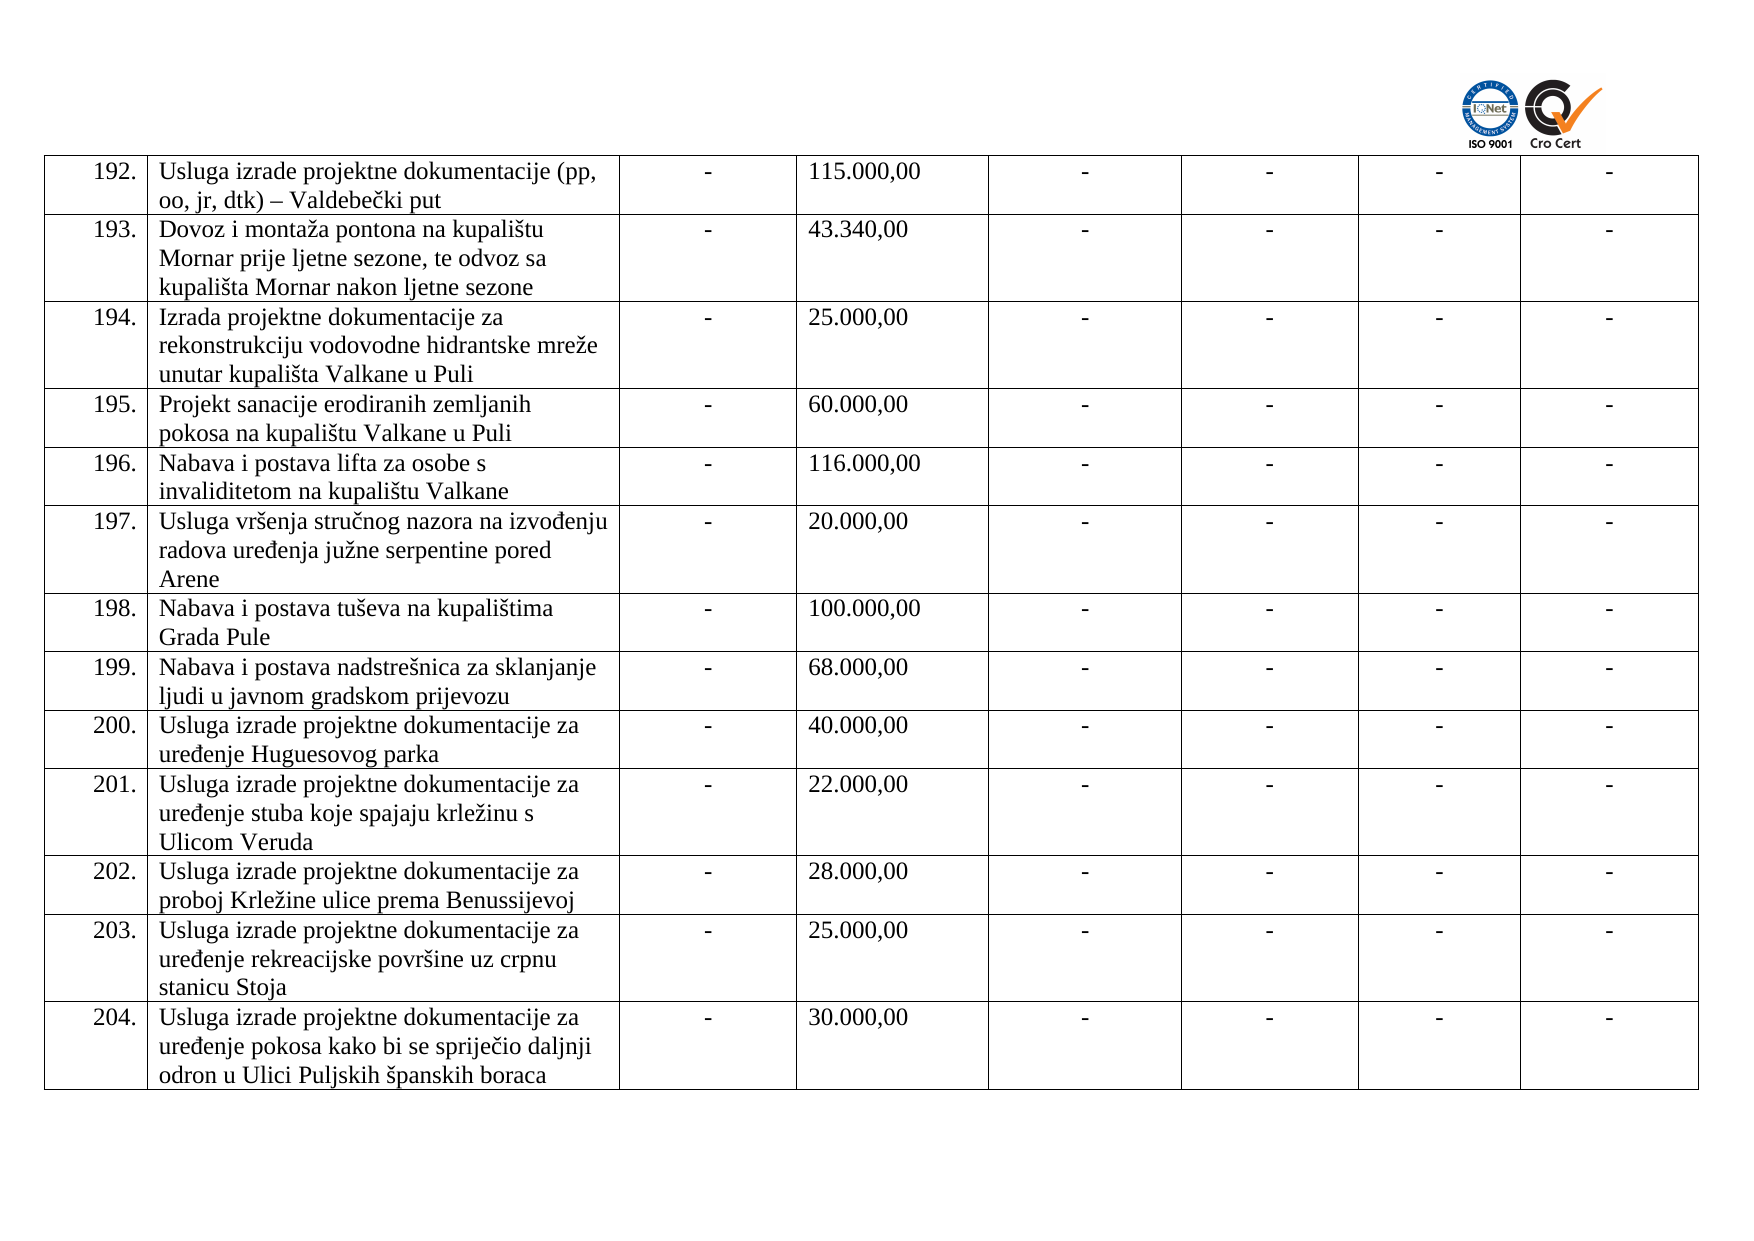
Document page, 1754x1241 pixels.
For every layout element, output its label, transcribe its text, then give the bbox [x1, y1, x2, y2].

table_cell Usluga izrade projektne dokumentacije za proboj Krležine ulice prema Benussijevoj [148, 856, 619, 914]
table_cell [45, 448, 147, 505]
table_cell 60.000,00 [797, 389, 988, 447]
table_cell - [1182, 652, 1358, 709]
picture [1459, 73, 1607, 155]
table_cell - [1182, 448, 1358, 505]
table_cell - [620, 594, 796, 651]
table_cell - [1521, 448, 1698, 505]
table_cell 20.000,00 [797, 506, 988, 592]
table_cell [45, 389, 147, 447]
table_cell [45, 856, 147, 914]
table_cell - [1359, 856, 1520, 914]
table_cell - [620, 856, 796, 914]
table_cell - [1521, 769, 1698, 855]
table_cell - [1359, 156, 1520, 213]
table_cell - [989, 711, 1181, 768]
table_cell 40.000,00 [797, 711, 988, 768]
table_cell Usluga izrade projektne dokumentacije za uređenje stuba koje spajaju krležinu s Ulicom Veruda [148, 769, 619, 855]
table_cell - [989, 302, 1181, 388]
table_cell - [1521, 1002, 1698, 1088]
table_cell - [989, 448, 1181, 505]
table_cell - [1359, 711, 1520, 768]
table_cell - [1182, 389, 1358, 447]
table_cell - [620, 711, 796, 768]
table_cell [45, 652, 147, 709]
table_cell Dovoz i montaža pontona na kupalištu Mornar prije ljetne sezone, te odvoz sa kupališta Mornar nakon ljetne sezone [148, 215, 619, 301]
table_cell - [989, 1002, 1181, 1088]
table_cell Usluga izrade projektne dokumentacije (pp, oo, jr, dtk) – Valdebečki put [148, 156, 619, 213]
table_cell - [1359, 915, 1520, 1001]
table_cell - [1521, 156, 1698, 213]
table_cell Nabava i postava nadstrešnica za sklanjanje ljudi u javnom gradskom prijevozu [148, 652, 619, 709]
table_cell Usluga izrade projektne dokumentacije za uređenje Huguesovog parka [148, 711, 619, 768]
table_cell - [1521, 711, 1698, 768]
table_cell - [1521, 652, 1698, 709]
table_cell - [1359, 506, 1520, 592]
table_cell 28.000,00 [797, 856, 988, 914]
table_cell [45, 1002, 147, 1088]
table_cell - [989, 915, 1181, 1001]
table_cell - [620, 915, 796, 1001]
table_cell - [620, 1002, 796, 1088]
table_cell - [620, 506, 796, 592]
table_cell - [1182, 215, 1358, 301]
table_cell [45, 769, 147, 855]
table_cell - [1359, 652, 1520, 709]
table_cell - [620, 215, 796, 301]
table_cell - [1182, 506, 1358, 592]
table_cell - [989, 769, 1181, 855]
table_cell 25.000,00 [797, 302, 988, 388]
table_cell - [1521, 215, 1698, 301]
table_cell - [1359, 389, 1520, 447]
table_cell - [1359, 215, 1520, 301]
table_cell - [1521, 594, 1698, 651]
table_cell 22.000,00 [797, 769, 988, 855]
table_cell [45, 302, 147, 388]
table_cell - [620, 302, 796, 388]
table_cell 43.340,00 [797, 215, 988, 301]
table_cell Nabava i postava lifta za osobe s invaliditetom na kupalištu Valkane [148, 448, 619, 505]
table_cell 25.000,00 [797, 915, 988, 1001]
table_cell [45, 915, 147, 1001]
table_cell - [1359, 1002, 1520, 1088]
table_cell - [989, 856, 1181, 914]
table_cell - [1182, 769, 1358, 855]
table_cell - [1182, 711, 1358, 768]
table_cell - [989, 506, 1181, 592]
table_cell - [1521, 856, 1698, 914]
table_cell - [989, 215, 1181, 301]
table_cell - [1359, 302, 1520, 388]
table_cell Izrada projektne dokumentacije za rekonstrukciju vodovodne hidrantske mreže unutar kupališta Valkane u Puli [148, 302, 619, 388]
table_cell - [1521, 915, 1698, 1001]
table_cell - [1182, 594, 1358, 651]
table_cell - [989, 652, 1181, 709]
table_cell - [989, 156, 1181, 213]
table_cell Projekt sanacije erodiranih zemljanih pokosa na kupalištu Valkane u Puli [148, 389, 619, 447]
table_cell - [620, 448, 796, 505]
table_cell - [1359, 769, 1520, 855]
table_cell [45, 594, 147, 651]
table_cell - [1521, 506, 1698, 592]
table_cell Usluga izrade projektne dokumentacije za uređenje rekreacijske površine uz crpnu stanicu Stoja [148, 915, 619, 1001]
table_cell 30.000,00 [797, 1002, 988, 1088]
table_cell - [989, 594, 1181, 651]
table_cell - [1182, 302, 1358, 388]
table_cell [45, 711, 147, 768]
table_cell - [1521, 389, 1698, 447]
table_cell - [1182, 856, 1358, 914]
table_cell - [1182, 156, 1358, 213]
table_cell - [1359, 594, 1520, 651]
table_cell - [620, 389, 796, 447]
table_cell 100.000,00 [797, 594, 988, 651]
table_cell - [1359, 448, 1520, 505]
table_cell - [620, 769, 796, 855]
table_cell [45, 215, 147, 301]
table_cell Usluga vršenja stručnog nazora na izvođenju radova uređenja južne serpentine pored Arene [148, 506, 619, 592]
table_cell - [989, 389, 1181, 447]
table_cell - [1521, 302, 1698, 388]
table_cell - [1182, 1002, 1358, 1088]
table_cell 68.000,00 [797, 652, 988, 709]
table_cell Nabava i postava tuševa na kupalištima Grada Pule [148, 594, 619, 651]
table_cell Usluga izrade projektne dokumentacije za uređenje pokosa kako bi se spriječio daljnji odron u Ulici Puljskih španskih boraca [148, 1002, 619, 1088]
table_cell - [620, 652, 796, 709]
table_cell - [620, 156, 796, 213]
table_cell - [1182, 915, 1358, 1001]
table_cell 116.000,00 [797, 448, 988, 505]
table_cell 115.000,00 [797, 156, 988, 213]
table_cell [45, 506, 147, 592]
table_cell [45, 156, 147, 213]
